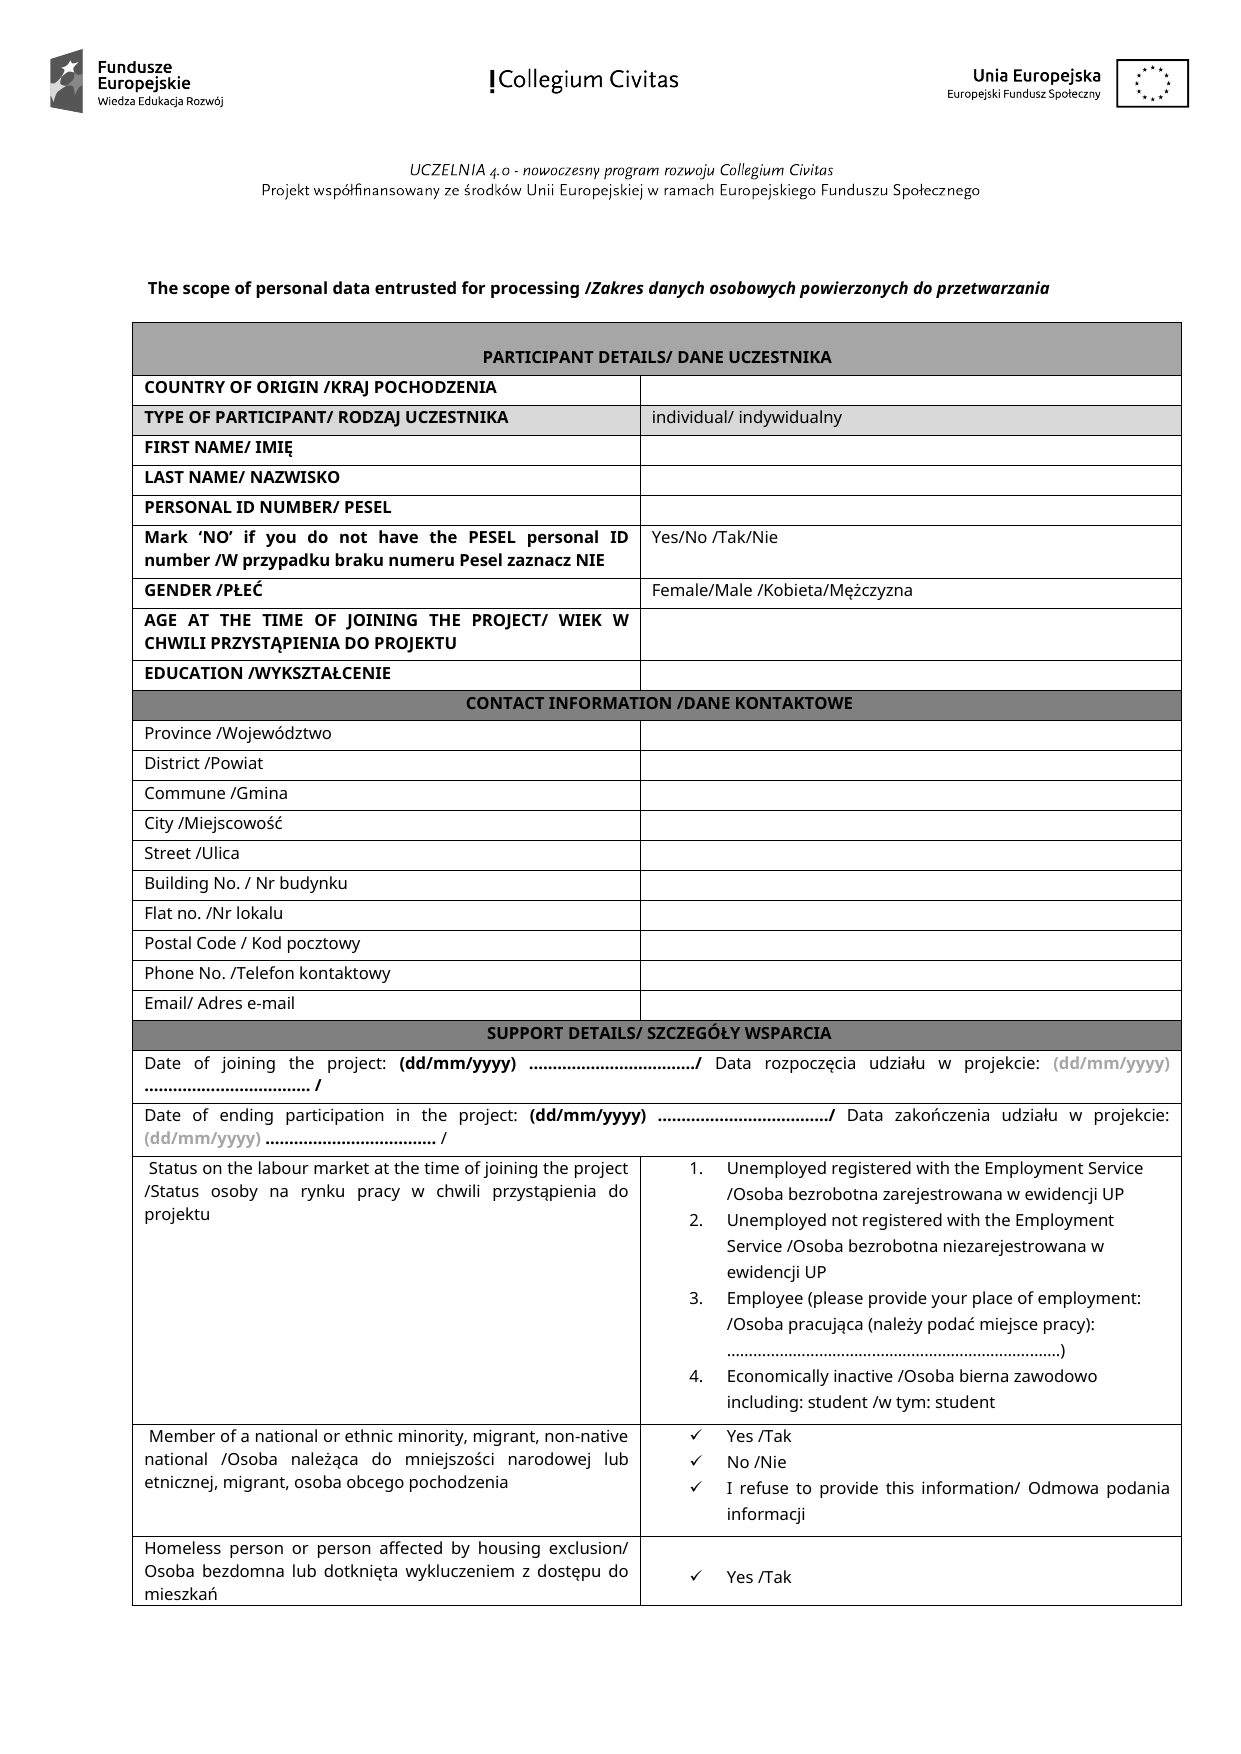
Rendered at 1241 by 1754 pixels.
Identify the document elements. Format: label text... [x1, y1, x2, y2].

table_cell Mark ‘NO’ if you do not have the PESEL personal ID number /W przypadku braku numeru Pesel zaznacz NIE [133, 526, 640, 577]
table_cell [641, 496, 1181, 525]
table_cell FIRST NAME/ IMIĘ [133, 436, 640, 465]
table_cell Email/ Adres e-mail [133, 991, 640, 1020]
table_cell COUNTRY OF ORIGIN /KRAJ POCHODZENIA [133, 376, 640, 405]
table_cell Yes /Tak No /Nie [641, 1537, 1181, 1605]
table_cell Commune /Gmina [133, 781, 640, 810]
table_cell Street /Ulica [133, 841, 640, 870]
table_cell Yes /Tak No /Nie I refuse to provide this information/ Odmowa podania informacji [641, 1425, 1181, 1536]
table_cell [641, 781, 1181, 810]
table_cell [641, 811, 1181, 840]
table_cell [641, 751, 1181, 780]
table_cell GENDER /PŁEĆ [133, 579, 640, 607]
table_cell Building No. / Nr budynku [133, 871, 640, 900]
table_cell individual/ indywidualny [641, 406, 1181, 435]
table_cell AGE AT THE TIME OF JOINING THE PROJECT/ WIEK W CHWILI PRZYSTĄPIENIA DO PROJEKTU [133, 609, 640, 660]
table_cell [641, 466, 1181, 495]
table_cell Unemployed registered with the Employment Service /Osoba bezrobotna zarejestrowana w ewidencji UP Unemployed not registered with the Employment Service /Osoba bezrobotna niezarejestrowana w ewidencji UP Employee (please provide your place of employment: /Osoba pracująca (należy podać miejsce pracy): ………………………………………………………………….) Economically inactive /Osoba bierna zawodowo including: student /w tym: student [641, 1157, 1181, 1424]
table_cell [641, 991, 1181, 1020]
table_cell PERSONAL ID NUMBER/ PESEL [133, 496, 640, 525]
table_cell Phone No. /Telefon kontaktowy [133, 961, 640, 990]
text The scope of personal data entrusted for processing /Zakres danych osobowych powierzonych do przetwarzania [148, 277, 1093, 299]
table_cell Province /Województwo [133, 721, 640, 750]
table_cell [641, 961, 1181, 990]
table_cell [641, 436, 1181, 465]
table_cell [641, 609, 1181, 660]
table_cell EDUCATION /WYKSZTAŁCENIE [133, 661, 640, 690]
table_cell [641, 721, 1181, 750]
table_cell [641, 376, 1181, 405]
table_cell SUPPORT DETAILS/ SZCZEGÓŁY WSPARCIA [133, 1021, 1181, 1050]
table_cell Member of a national or ethnic minority, migrant, non-native national /Osoba należąca do mniejszości narodowej lub etnicznej, migrant, osoba obcego pochodzenia [133, 1425, 640, 1536]
table_cell TYPE OF PARTICIPANT/ RODZAJ UCZESTNIKA [133, 406, 640, 435]
table_cell [641, 931, 1181, 960]
table_cell Date of joining the project: (dd/mm/yyyy) ……………………………../ Data rozpoczęcia udziału w projekcie: (dd/mm/yyyy) …………………………….. / [133, 1051, 1181, 1103]
table_cell Status on the labour market at the time of joining the project /Status osoby na rynku pracy w chwili przystąpienia do projektu [133, 1157, 640, 1424]
table_cell Yes/No /Tak/Nie [641, 526, 1181, 577]
table_cell [641, 901, 1181, 930]
picture [0, 0, 1238, 226]
table_cell Homeless person or person affected by housing exclusion/ Osoba bezdomna lub dotknięta wykluczeniem z dostępu do mieszkań [133, 1537, 640, 1605]
table_cell LAST NAME/ NAZWISKO [133, 466, 640, 495]
table_cell Date of ending participation in the project: (dd/mm/yyyy) ………………………….…../ Data zakończenia udziału w projekcie: (dd/mm/yyyy) ………………………….….. / [133, 1104, 1181, 1156]
table_cell [641, 661, 1181, 690]
table_header PARTICIPANT DETAILS/ DANE UCZESTNIKA [133, 323, 1181, 375]
table_cell Flat no. /Nr lokalu [133, 901, 640, 930]
table_cell Female/Male /Kobieta/Mężczyzna [641, 579, 1181, 607]
table_cell CONTACT INFORMATION /DANE KONTAKTOWE [133, 691, 1181, 720]
table_cell City /Miejscowość [133, 811, 640, 840]
table_cell [641, 871, 1181, 900]
table_cell Postal Code / Kod pocztowy [133, 931, 640, 960]
table_cell [641, 841, 1181, 870]
table_cell District /Powiat [133, 751, 640, 780]
